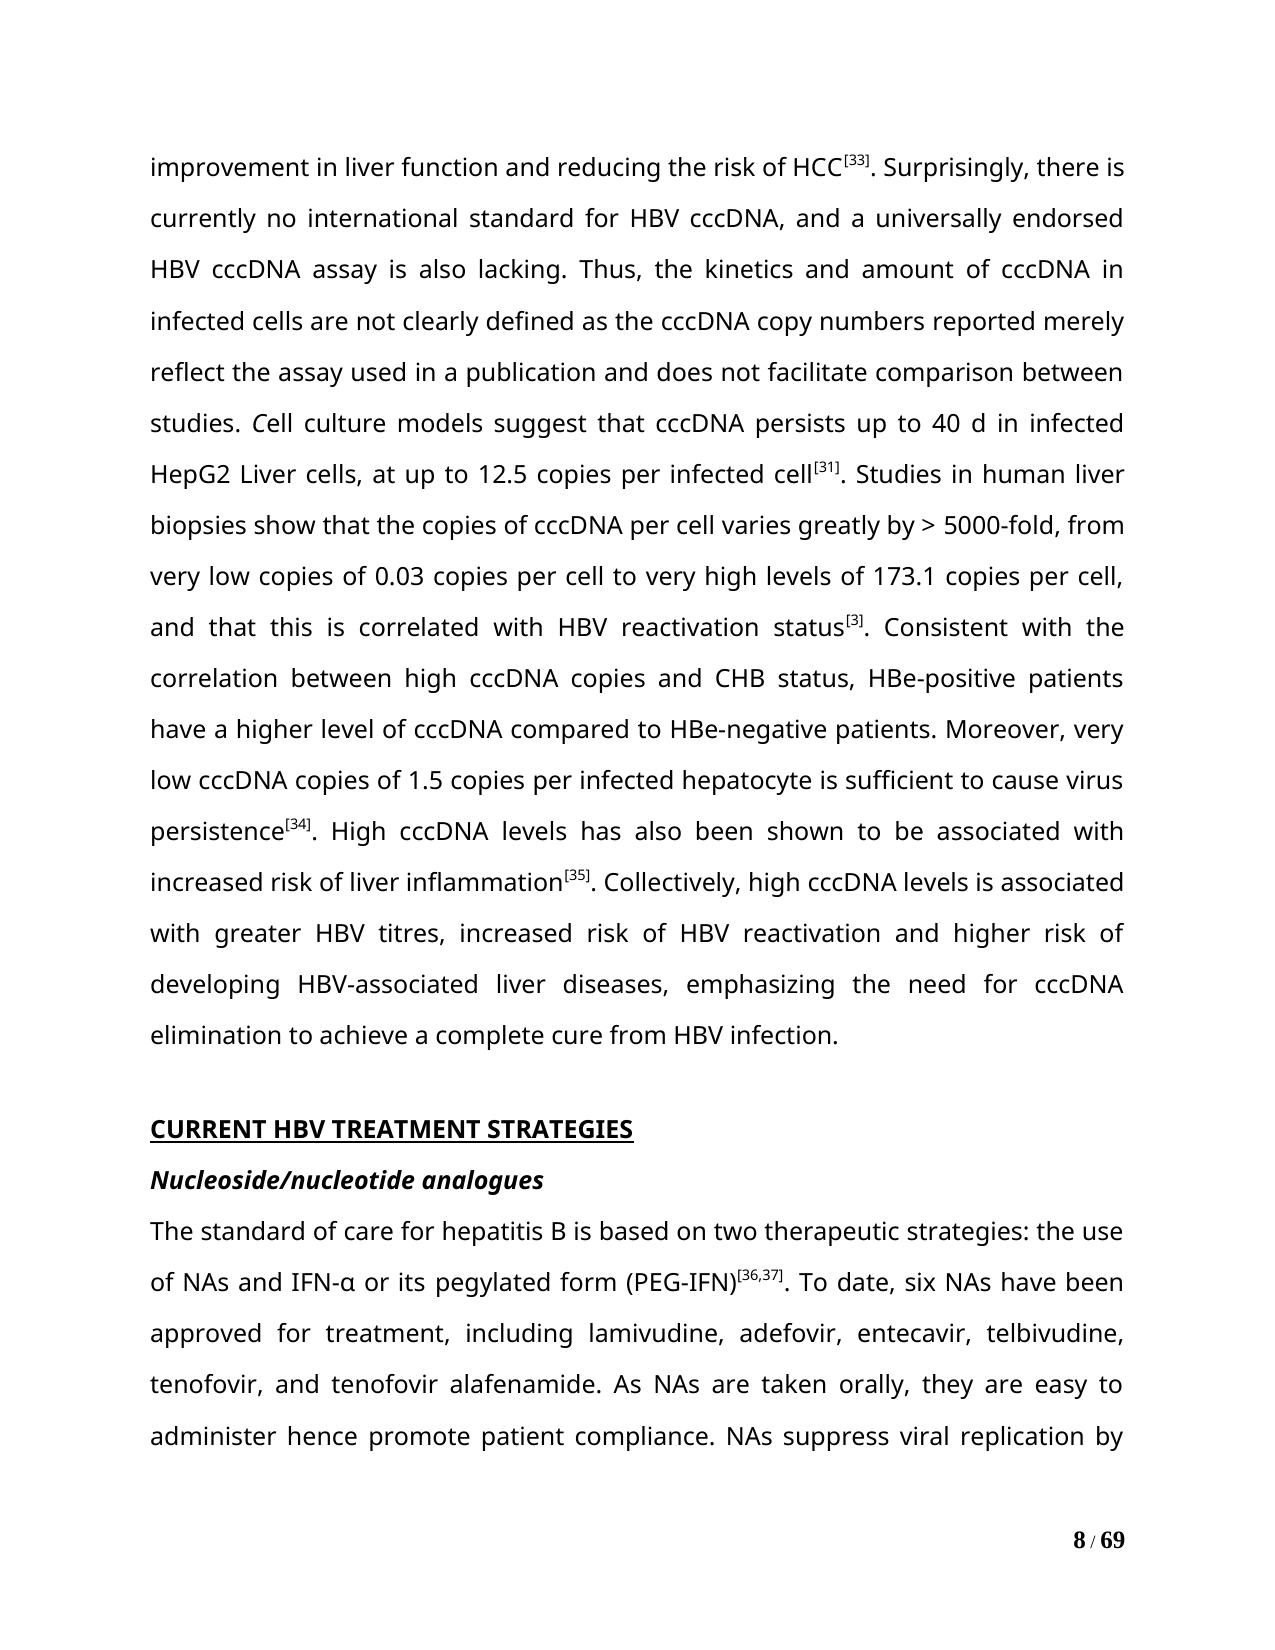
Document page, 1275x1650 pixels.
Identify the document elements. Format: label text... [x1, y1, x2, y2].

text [150, 1214, 1125, 1452]
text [150, 150, 1125, 1052]
text CURRENT HBV TREATMENT STRATEGIES [150, 1112, 1125, 1146]
text Nucleoside/nucleotide analogues [150, 1163, 1125, 1197]
